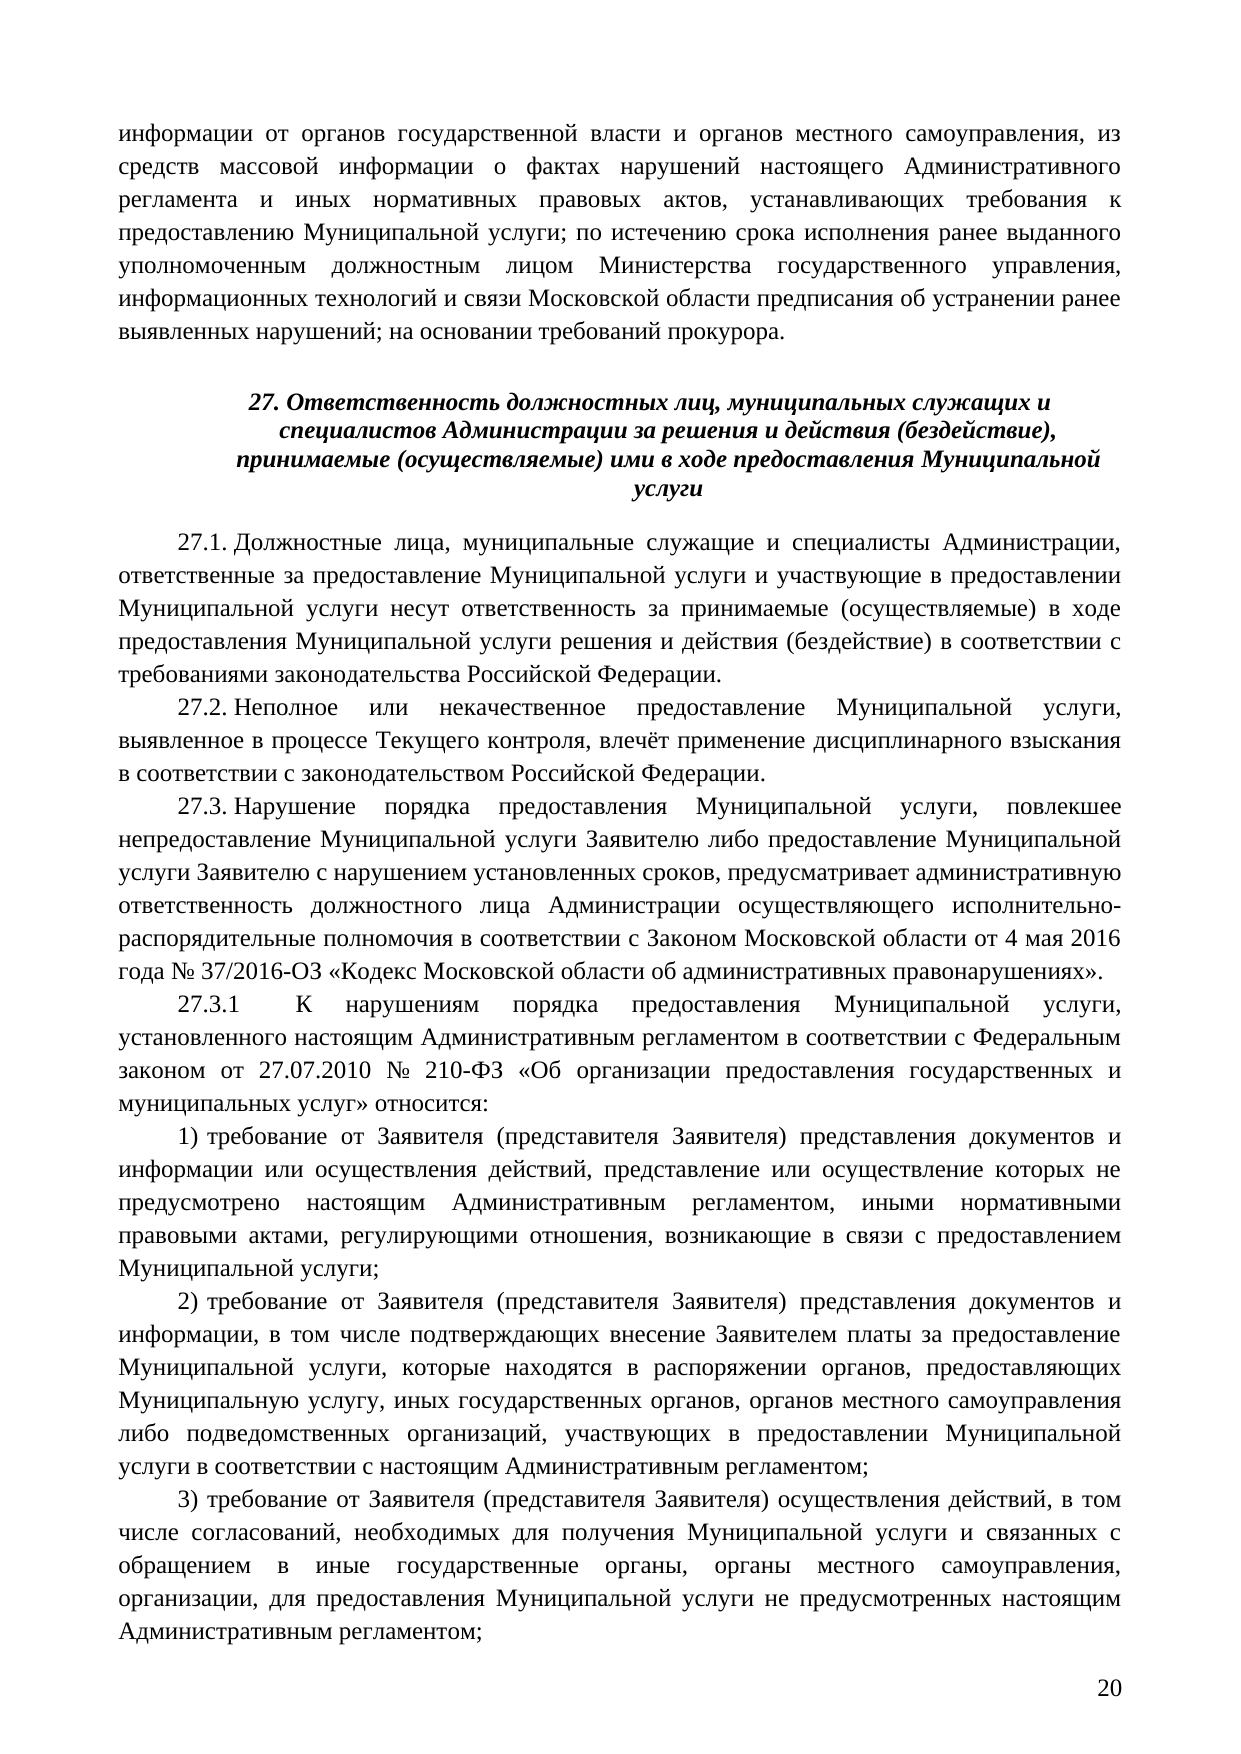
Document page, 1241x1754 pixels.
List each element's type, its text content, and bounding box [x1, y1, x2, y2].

list требование от Заявителя (представителя Заявителя) представления документов и информации или осуществления действий, представление или осуществление которых не предусмотрено настоящим Административным регламентом, иными нормативными правовыми актами, регулирующими отношения, возникающие в связи с предоставлением Муниципальной услуги; [118, 1121, 1122, 1282]
text Ответственность должностных лиц, муниципальных служащих и специалистов Администрации за решения и действия (бездействие), принимаемые (осуществляемые) ими в ходе предоставления Муниципальной услуги [177, 387, 1122, 502]
list К нарушениям порядка предоставления Муниципальной услуги, установленного настоящим Административным регламентом в соответствии с Федеральным законом от 27.07.2010 № 210-ФЗ «Об организации предоставления государственных и муниципальных услуг» относится: [118, 989, 1122, 1117]
list 27.2. Неполное или некачественное предоставление Муниципальной услуги, выявленное в процессе Текущего контроля, влечёт применение дисциплинарного взыскания в соответствии с законодательством Российской Федерации. [118, 692, 1122, 787]
list требование от Заявителя (представителя Заявителя) осуществления действий, в том числе согласований, необходимых для получения Муниципальной услуги и связанных с обращением в иные государственные органы, органы местного самоуправления, организации, для предоставления Муниципальной услуги не предусмотренных настоящим Административным регламентом; [118, 1484, 1122, 1645]
list 27.3. Нарушение порядка предоставления Муниципальной услуги, повлекшее непредоставление Муниципальной услуги Заявителю либо предоставление Муниципальной услуги Заявителю с нарушением установленных сроков, предусматривает административную ответственность должностного лица Администрации осуществляющего исполнительно-распорядительные полномочия в соответствии с Законом Московской области от 4 мая 2016 года № 37/2016-ОЗ «Кодекс Московской области об административных правонарушениях». [118, 791, 1122, 985]
list 27.1. Должностные лица, муниципальные служащие и специалисты Администрации, ответственные за предоставление Муниципальной услуги и участвующие в предоставлении Муниципальной услуги несут ответственность за принимаемые (осуществляемые) в ходе предоставления Муниципальной услуги решения и действия (бездействие) в соответствии с требованиями законодательства Российской Федерации. [118, 527, 1122, 688]
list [118, 118, 1122, 345]
list требование от Заявителя (представителя Заявителя) представления документов и информации, в том числе подтверждающих внесение Заявителем платы за предоставление Муниципальной услуги, которые находятся в распоряжении органов, предоставляющих Муниципальную услугу, иных государственных органов, органов местного самоуправления либо подведомственных организаций, участвующих в предоставлении Муниципальной услуги в соответствии с настоящим Административным регламентом; [118, 1286, 1122, 1480]
